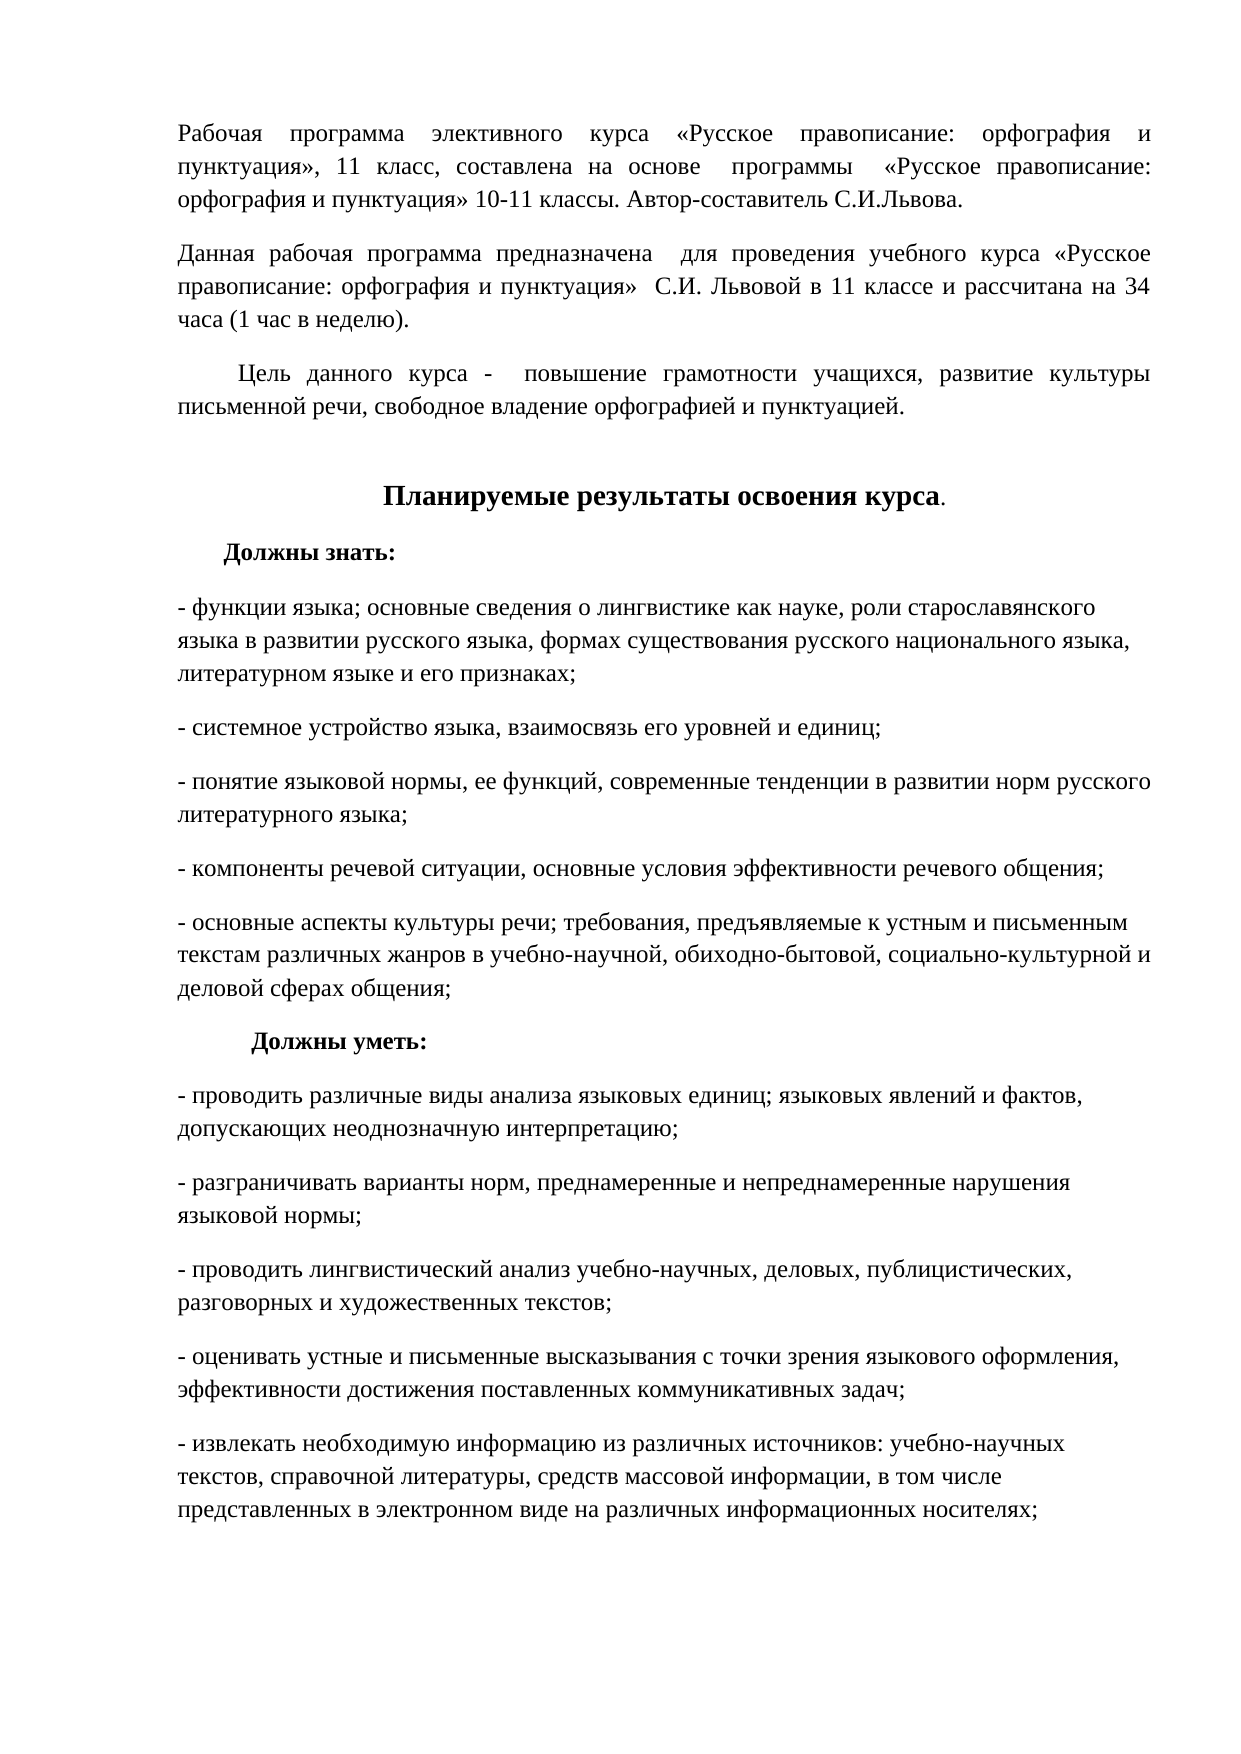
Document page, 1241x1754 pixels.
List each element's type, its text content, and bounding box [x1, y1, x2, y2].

text Данная рабочая программа предназначена для проведения учебного курса «Русское правописание: орфография и пунктуация» С.И. Львовой в 11 классе и рассчитана на 34 часа (1 час в неделю). [177, 238, 1152, 333]
text Должны уметь: [177, 1026, 1152, 1055]
text Должны знать: [177, 537, 1152, 566]
text Рабочая программа элективного курса «Русское правописание: орфография и пунктуация», 11 класс, составлена на основе программы «Русское правописание: орфография и пунктуация» 10-11 классы. Автор-составитель С.И.Львова. [177, 118, 1152, 213]
text Планируемые результаты освоения курса. [177, 478, 1152, 511]
text - проводить лингвистический анализ учебно-научных, деловых, публицистических, разговорных и художественных текстов; [177, 1254, 1152, 1316]
text - функции языка; основные сведения о лингвистике как науке, роли старославянского языка в развитии русского языка, формах существования русского национального языка, литературном языке и его признаках; [177, 592, 1152, 687]
text - проводить различные виды анализа языковых единиц; языковых явлений и фактов, допускающих неоднозначную интерпретацию; [177, 1080, 1152, 1142]
text - системное устройство языка, взаимосвязь его уровней и единиц; [177, 712, 1152, 741]
text - понятие языковой нормы, ее функций, современные тенденции в развитии норм русского литературного языка; [177, 766, 1152, 828]
text - извлекать необходимую информацию из различных источников: учебно-научных текстов, справочной литературы, средств массовой информации, в том числе представленных в электронном виде на различных информационных носителях; [177, 1428, 1152, 1523]
text Цель данного курса - повышение грамотности учащихся, развитие культуры письменной речи, свободное владение орфографией и пунктуацией. [177, 358, 1152, 420]
text - оценивать устные и письменные высказывания с точки зрения языкового оформления, эффективности достижения поставленных коммуникативных задач; [177, 1341, 1152, 1403]
text - основные аспекты культуры речи; требования, предъявляемые к устным и письменным текстам различных жанров в учебно-научной, обиходно-бытовой, социально-культурной и деловой сферах общения; [177, 907, 1152, 1001]
text - разграничивать варианты норм, преднамеренные и непреднамеренные нарушения языковой нормы; [177, 1167, 1152, 1229]
text - компоненты речевой ситуации, основные условия эффективности речевого общения; [177, 853, 1152, 881]
